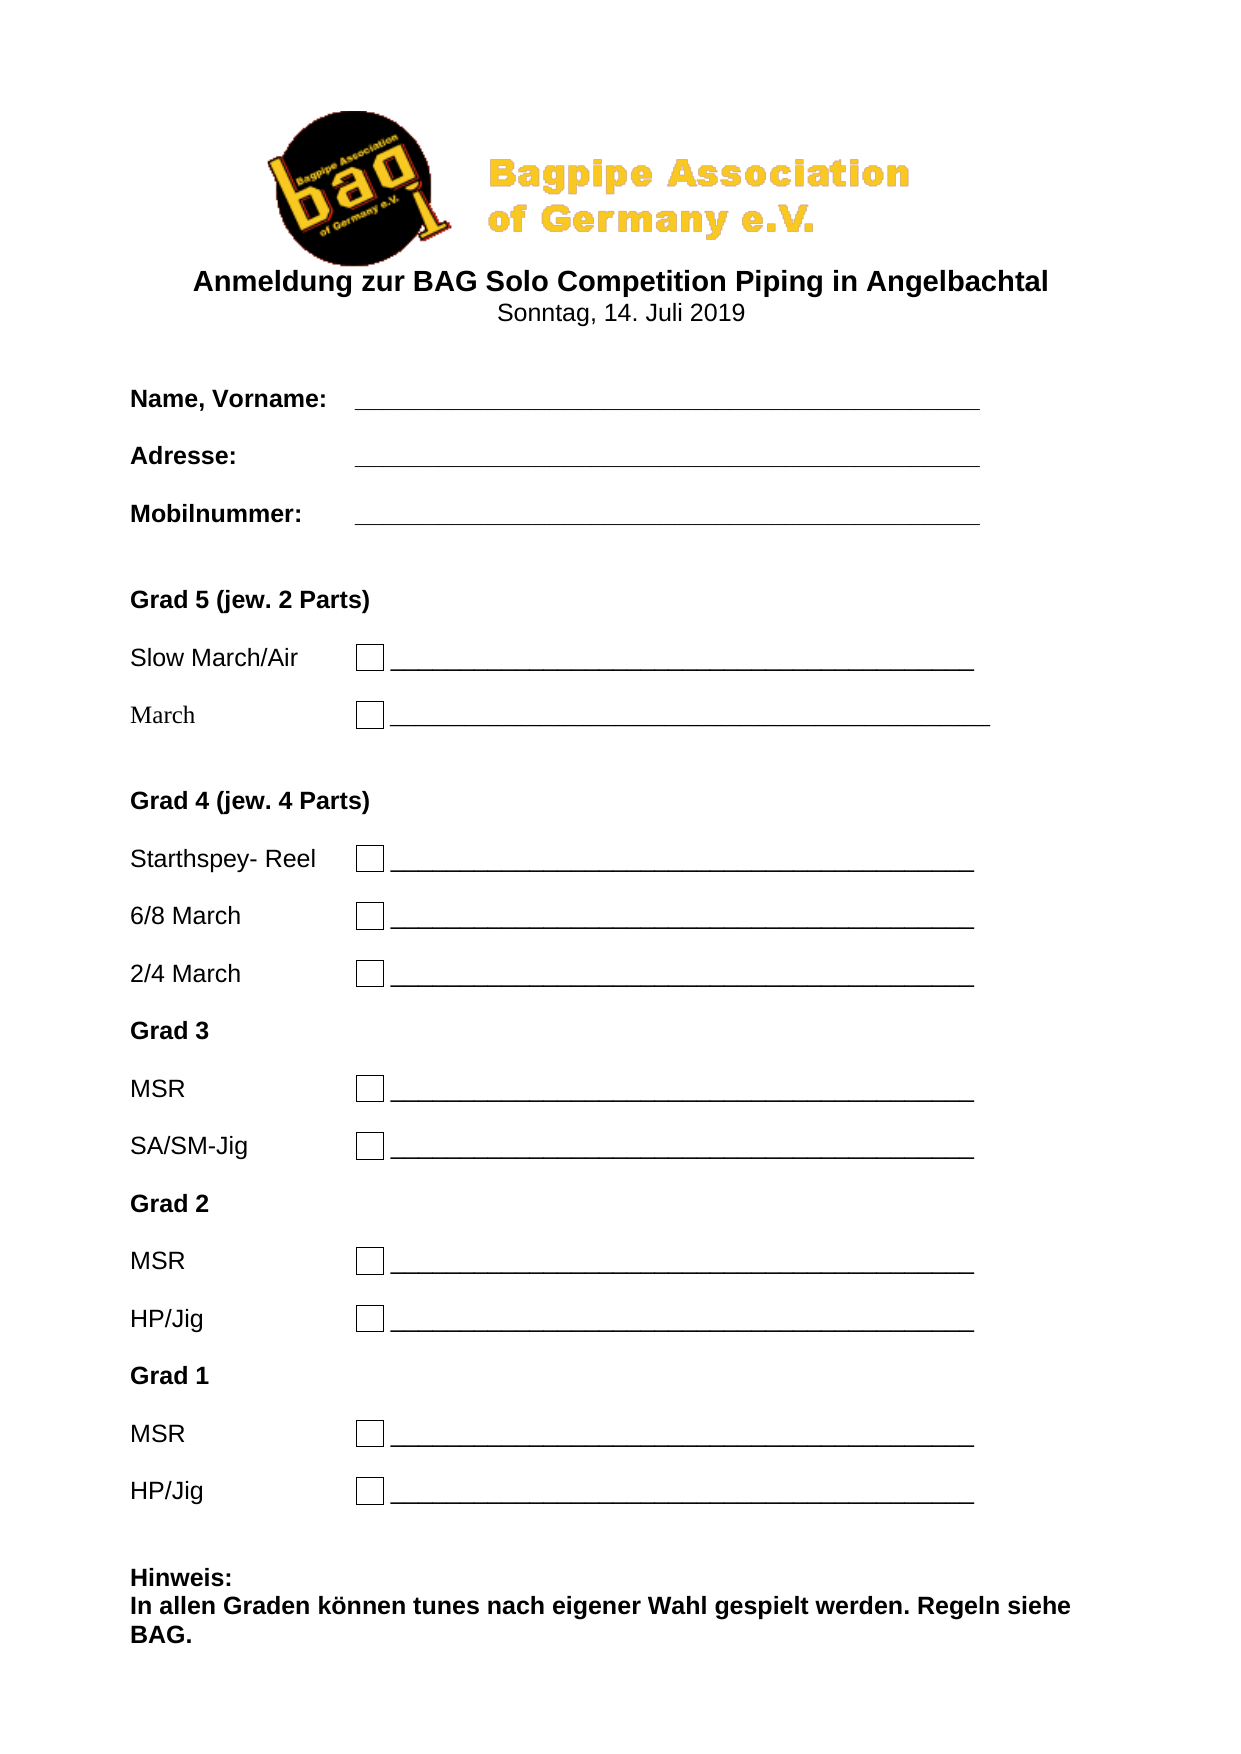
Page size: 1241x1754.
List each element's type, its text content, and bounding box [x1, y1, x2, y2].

text Starthspey- Reel __________________________________________ [130, 844, 1112, 873]
text Grad 4 (jew. 4 Parts) [130, 786, 1112, 815]
text Anmeldung zur BAG Solo Competition Piping in Angelbachtal [130, 264, 1112, 298]
text MSR __________________________________________ [130, 1074, 1112, 1103]
text Slow March/Air __________________________________________ [130, 643, 1112, 671]
text March ________________________________________________ [130, 700, 1112, 729]
text 6/8 March __________________________________________ [130, 901, 1112, 930]
text Adresse: _____________________________________________ [130, 441, 1112, 470]
text HP/Jig __________________________________________ [130, 1304, 1112, 1333]
text Sonntag, 14. Juli 2019 [130, 298, 1112, 326]
text HP/Jig __________________________________________ [130, 1476, 1112, 1505]
text Mobilnummer: _____________________________________________ [130, 499, 1112, 528]
text Hinweis: [130, 1563, 1112, 1591]
text 2/4 March __________________________________________ [130, 959, 1112, 988]
text In allen Graden können tunes nach eigener Wahl gespielt werden. Regeln siehe BAG. [130, 1591, 1112, 1649]
picture [267, 111, 971, 264]
text MSR __________________________________________ [130, 1246, 1112, 1275]
text Grad 2 [130, 1189, 1112, 1218]
text Grad 1 [130, 1361, 1112, 1390]
text Grad 3 [130, 1016, 1112, 1045]
text MSR __________________________________________ [130, 1419, 1112, 1448]
text Name, Vorname: _____________________________________________ [130, 384, 1112, 413]
text Grad 5 (jew. 2 Parts) [130, 585, 1112, 614]
text SA/SM-Jig __________________________________________ [130, 1131, 1112, 1160]
